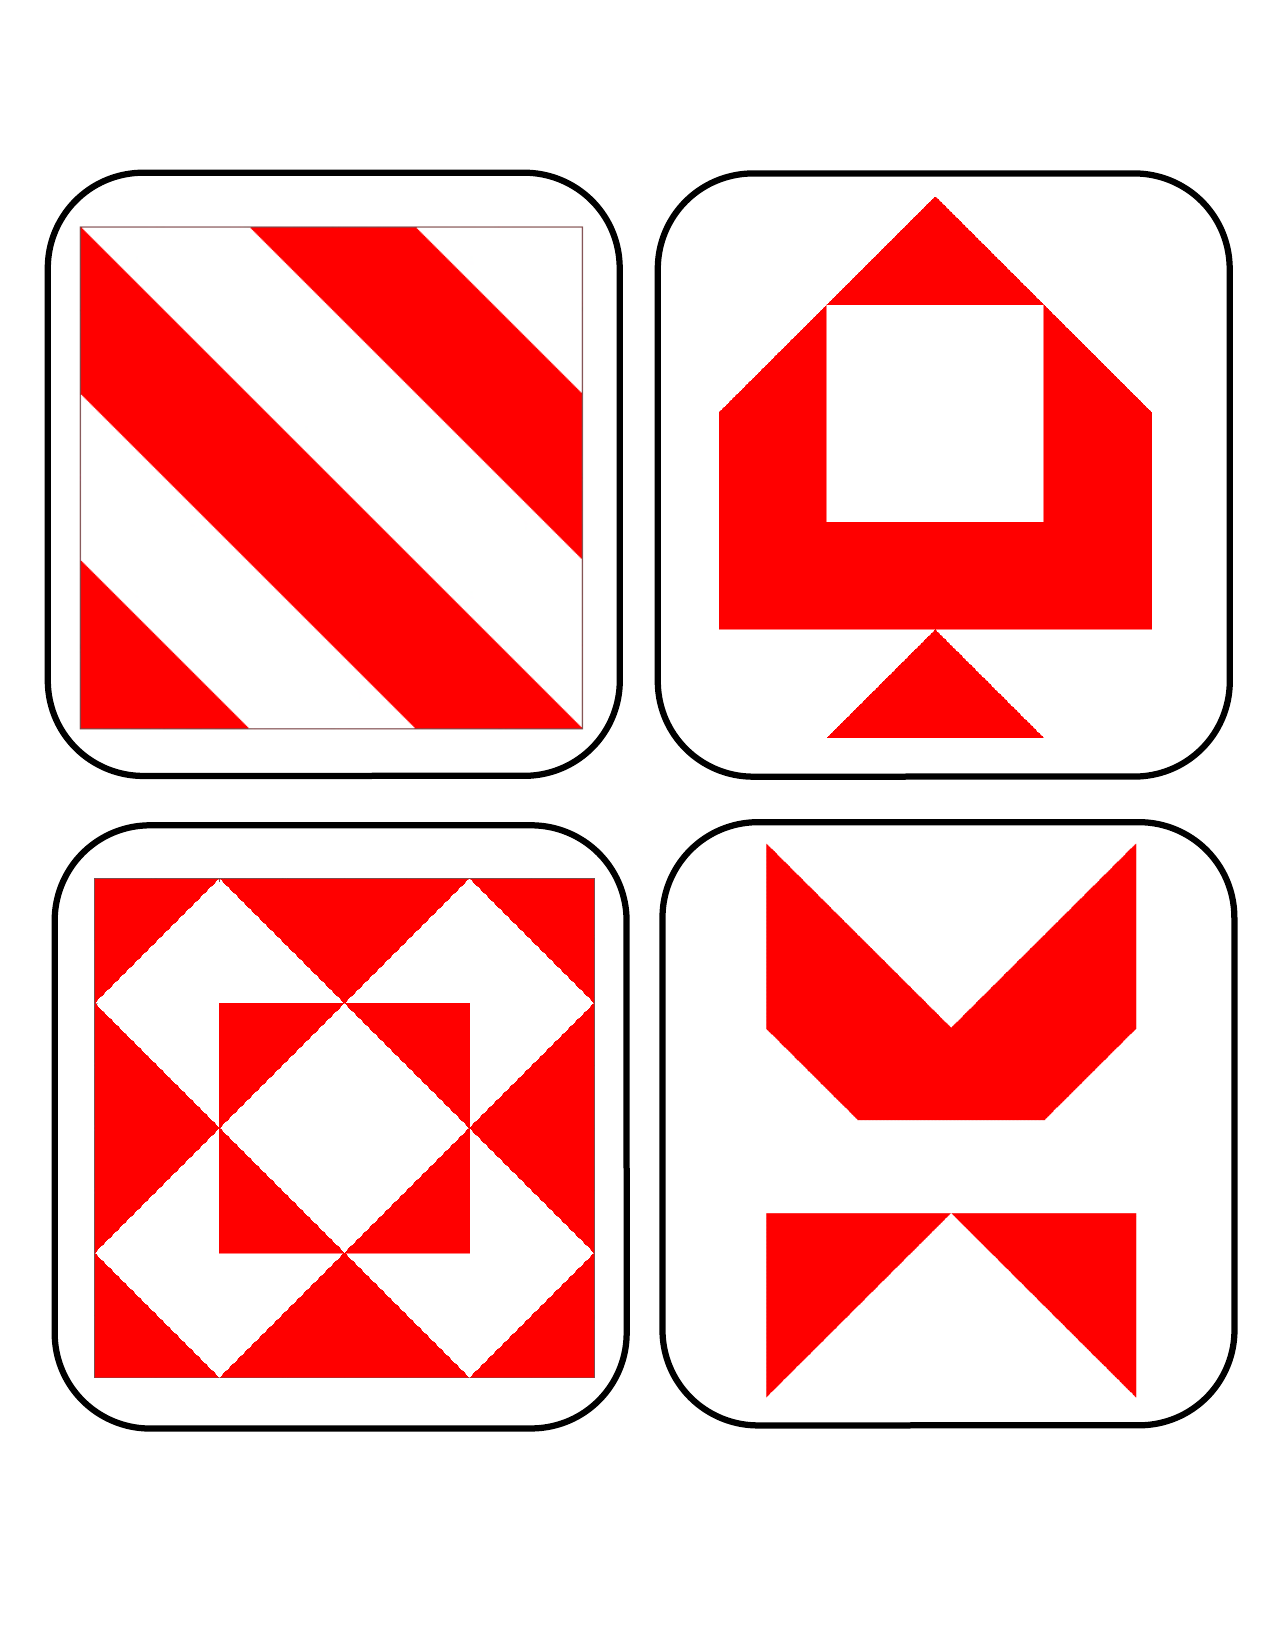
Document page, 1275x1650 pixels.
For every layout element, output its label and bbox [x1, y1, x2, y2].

picture [74, 223, 589, 733]
picture [90, 872, 598, 1385]
picture [711, 192, 1163, 745]
picture [760, 841, 1143, 1408]
